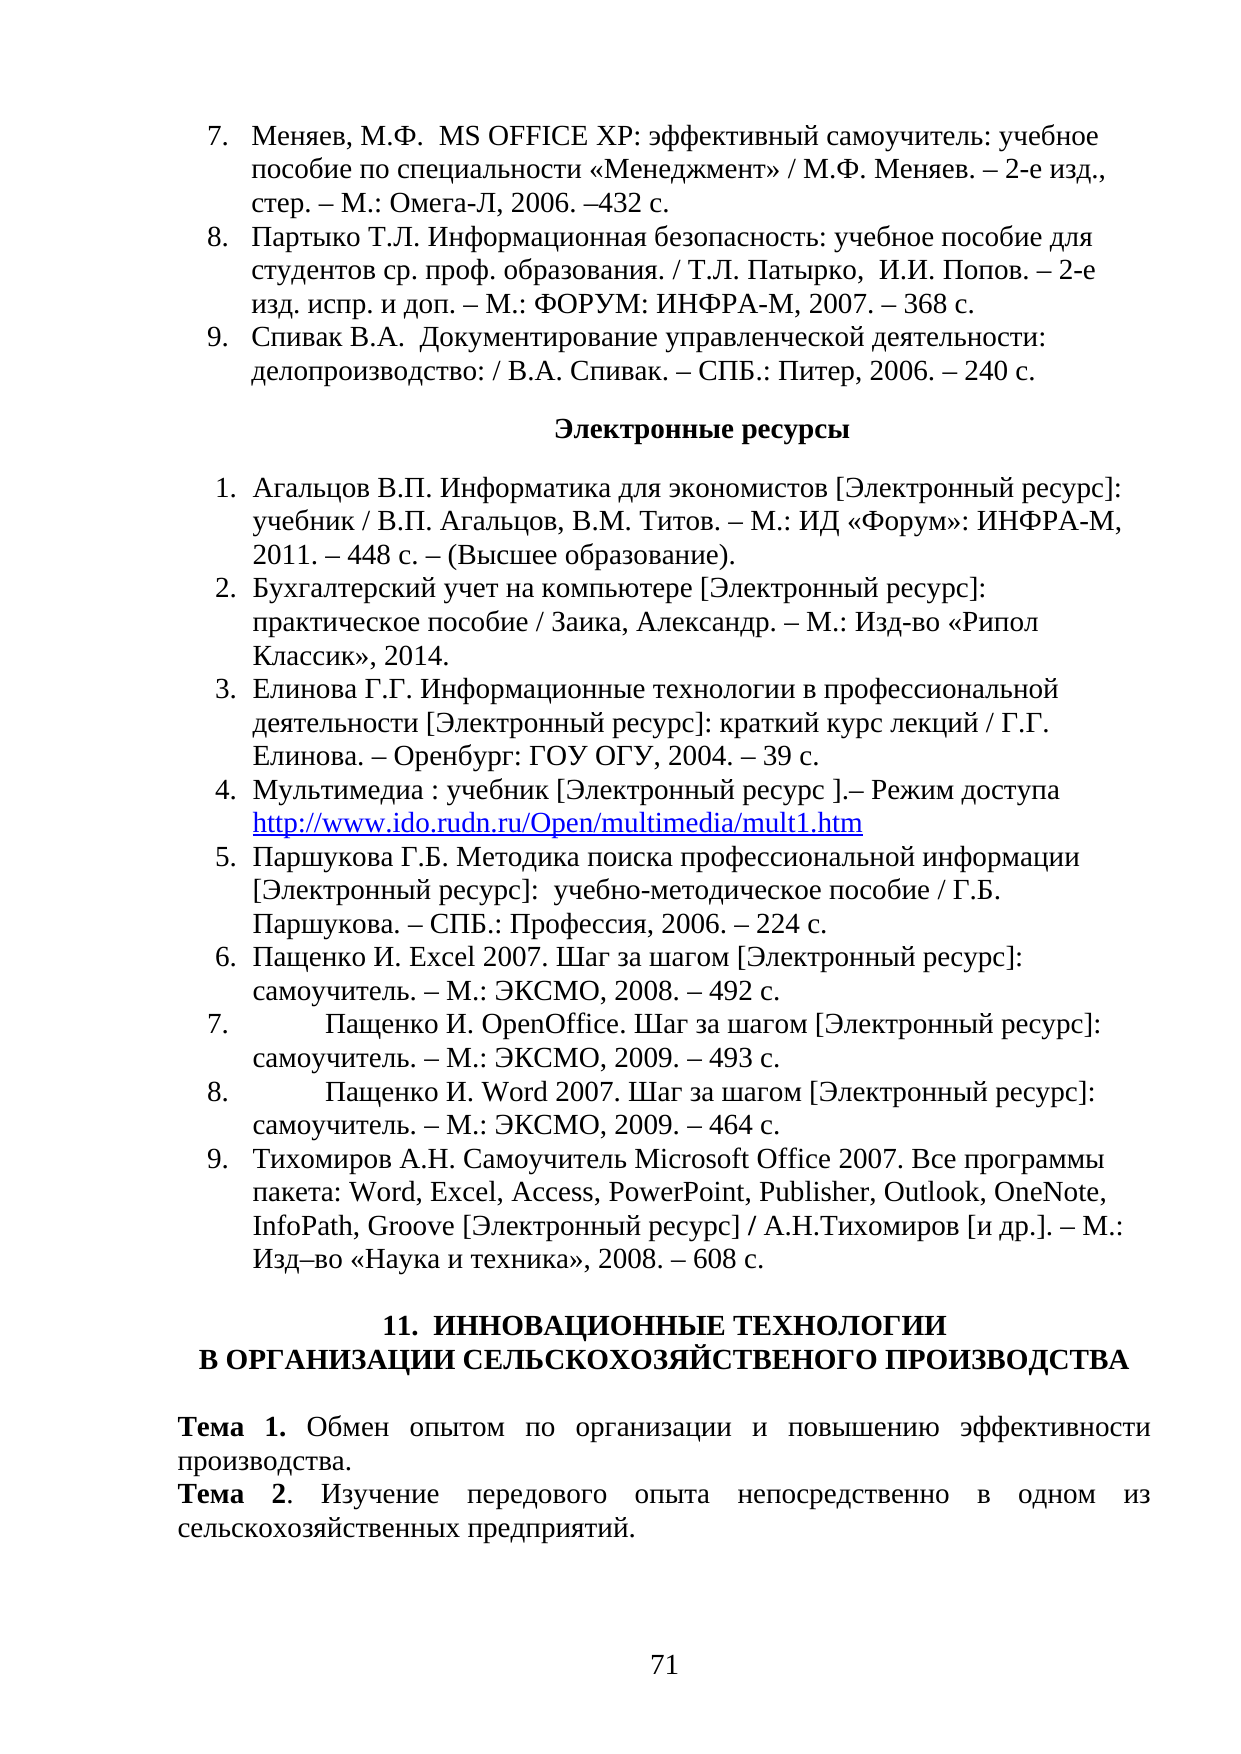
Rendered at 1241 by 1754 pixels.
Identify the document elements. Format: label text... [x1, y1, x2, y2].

list Пащенко И. OpenOffice. Шаг за шагом [Электронный ресурс]: самоучитель. – М.: ЭКСМО, 2009. – 493 с. [207, 1007, 1152, 1074]
list Елинова Г.Г. Информационные технологии в профессиональной деятельности [Электронный ресурс]: краткий курс лекций / Г.Г. Елинова. – Оренбург: ГОУ ОГУ, 2004. – 39 с. [215, 671, 1152, 772]
text Тема 2. Изучение передового опыта непосредственно в одном из сельскохозяйственных предприятий. [177, 1476, 1152, 1543]
text Тема 1. Обмен опытом по организации и повышению эффективности производства. [177, 1409, 1152, 1476]
text Электронные ресурсы [252, 411, 1152, 445]
list Агальцов В.П. Информатика для экономистов [Электронный ресурс]: учебник / В.П. Агальцов, В.М. Титов. – М.: ИД «Форум»: ИНФРА-М, 2011. – 448 с. – (Высшее образование). [215, 470, 1152, 571]
list Спивак В.А. Документирование управленческой деятельности: делопроизводство: / В.А. Спивак. – СПБ.: Питер, 2006. – 240 с. [207, 319, 1152, 386]
title Партыко Т.Л. Информационная безопасность: учебное пособие для студентов ср. проф. образования. / Т.Л. Патырко, И.И. Попов. – 2-е изд. испр. и доп. – М.: ФОРУМ: ИНФРА-М, 2007. – 368 с. [207, 219, 1152, 319]
list Бухгалтерский учет на компьютере [Электронный ресурс]: практическое пособие / Заика, Александр. – М.: Изд-во «Рипол Классик», 2014. [215, 571, 1152, 671]
list Пащенко И. Word 2007. Шаг за шагом [Электронный ресурс]: самоучитель. – М.: ЭКСМО, 2009. – 464 с. [207, 1074, 1152, 1141]
subtitle В ОРГАНИЗАЦИИ СЕЛЬСКОХОЗЯЙСТВЕНОГО ПРОИЗВОДСТВА [177, 1342, 1152, 1376]
list Тихомиров А.Н. Самоучитель Microsoft Office 2007. Все программы пакета: Word, Excel, Access, PowerPoint, Publisher, Outlook, OneNote, InfoPath, Groove [Электронный ресурс] / А.Н.Тихомиров [и др.]. – М.: Изд–во «Наука и техника», 2008. – 608 с. [207, 1141, 1152, 1275]
title Меняев, М.Ф. MS OFFICE XP: эффективный самоучитель: учебное пособие по специальности «Менеджмент» / М.Ф. Меняев. – 2-е изд., стер. – М.: Омега-Л, 2006. –432 с. [207, 118, 1152, 219]
list Мультимедиа : учебник [Электронный ресурс ].– Режим доступа http://www.ido.rudn.ru/Open/multimedia/mult1.htm [215, 772, 1152, 839]
list Паршукова Г.Б. Методика поиска профессиональной информации [Электронный ресурс]: учебно-методическое пособие / Г.Б. Паршукова. – СПБ.: Профессия, 2006. – 224 с. [215, 839, 1152, 939]
subtitle 11. ИННОВАЦИОННЫЕ ТЕХНОЛОГИИ [177, 1308, 1152, 1342]
list Пащенко И. Excel 2007. Шаг за шагом [Электронный ресурс]: самоучитель. – М.: ЭКСМО, 2008. – 492 с. [215, 939, 1152, 1007]
